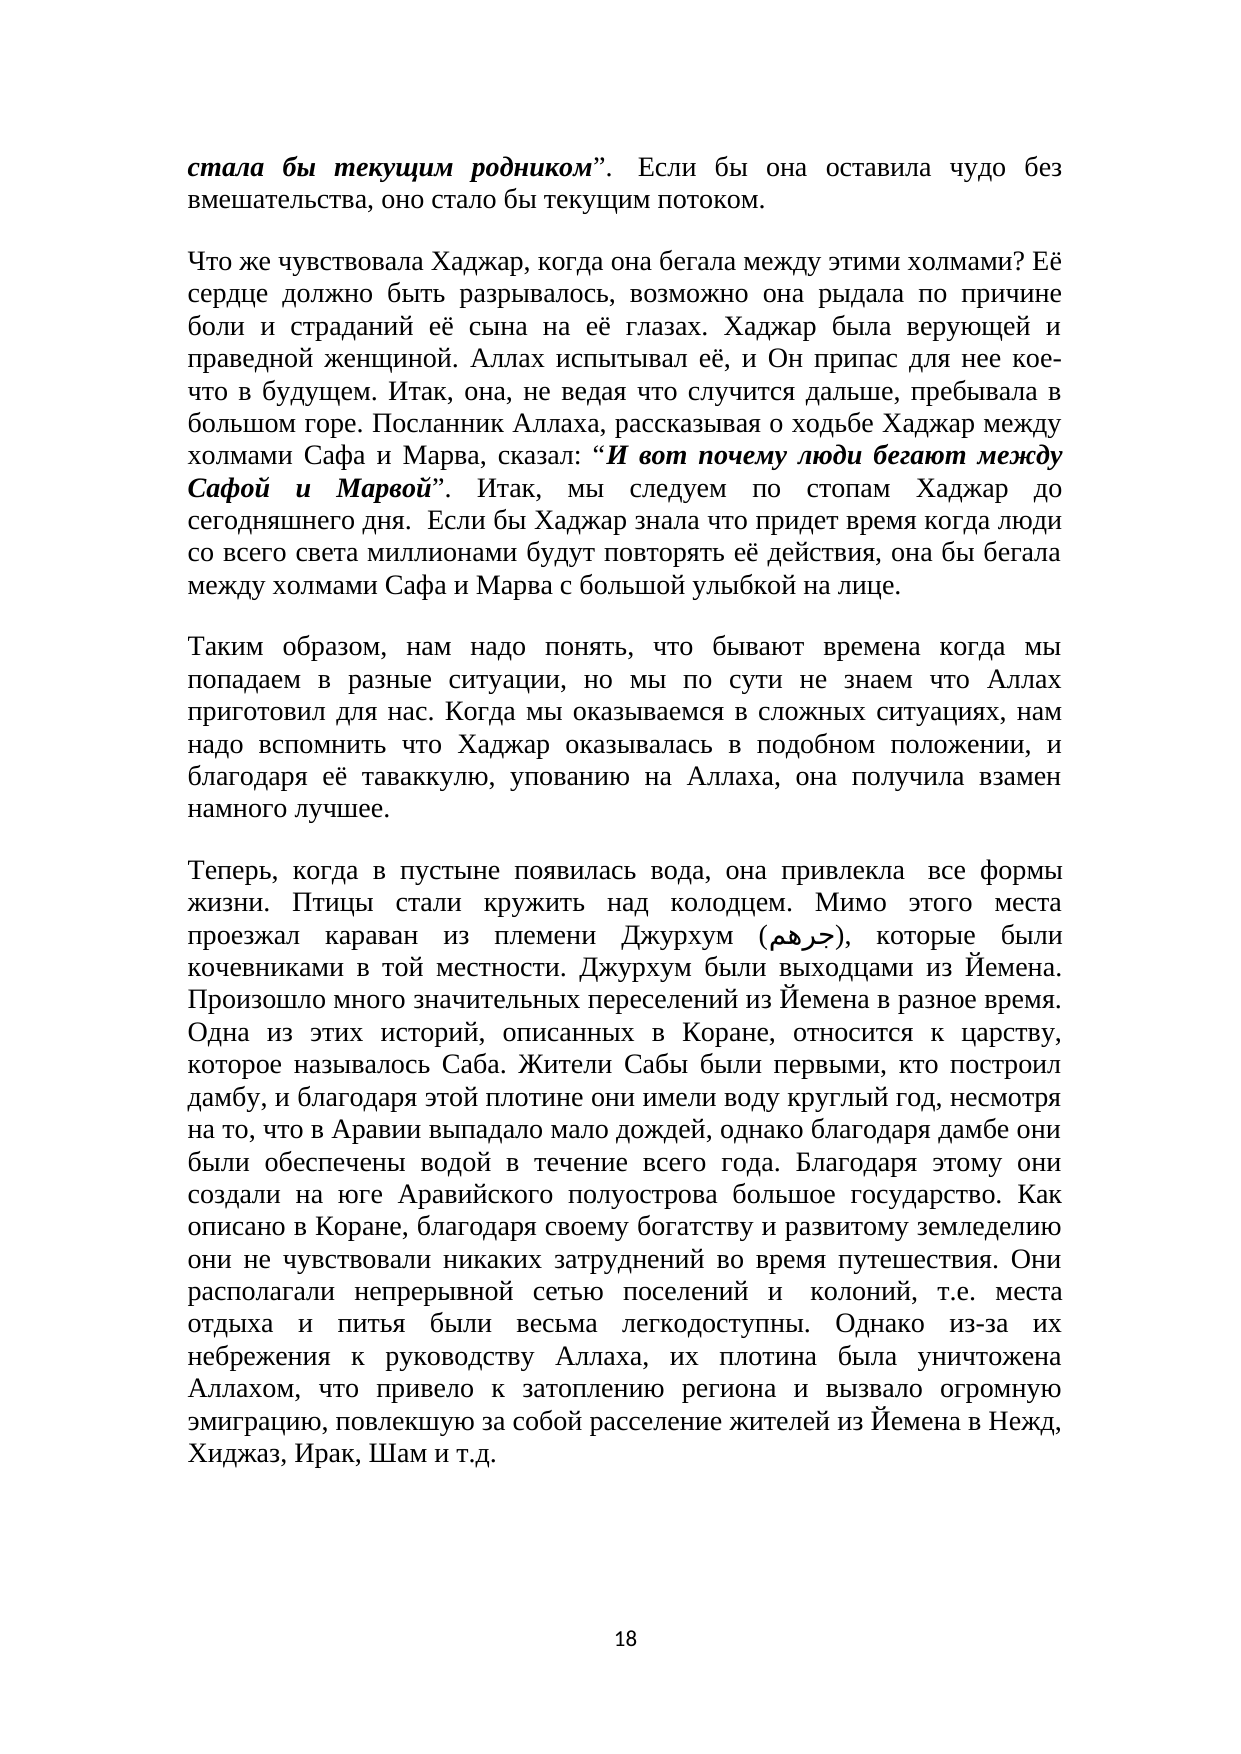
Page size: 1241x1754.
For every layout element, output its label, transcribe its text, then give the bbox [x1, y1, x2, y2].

text Что же чувствовала Хаджар, когда она бегала между этими холмами? Её сердце должно быть разрывалось, возможно она рыдала по причине боли и страданий её сына на её глазах. Хаджар была верующей и праведной женщиной. Аллах испытывал её, и Он припас для нее кое-что в будущем. Итак, она, не ведая что случится дальше, пребывала в большом горе. Посланник Аллаха, рассказывая о ходьбе Хаджар между холмами Сафа и Марва, сказал: “И вот почему люди бегают между Сафой и Марвой”. Итак, мы следуем по стопам Хаджар до сегодняшнего дня. Если бы Хаджар знала что придет время когда люди со всего света миллионами будут повторять её действия, она бы бегала между холмами Сафа и Марва с большой улыбкой на лице. [187, 244, 1063, 600]
text Теперь, когда в пустыне появилась вода, она привлекла все формы жизни. Птицы стали кружить над колодцем. Мимо этого места проезжал караван из племени Джурхум (جرهم), которые были кочевниками в той местности. Джурхум были выходцами из Йемена. Произошло много значительных переселений из Йемена в разное время. Одна из этих историй, описанных в Коране, относится к царству, которое называлось Саба. Жители Сабы были первыми, кто построил дамбу, и благодаря этой плотине они имели воду круглый год, несмотря на то, что в Аравии выпадало мало дождей, однако благодаря дамбе они были обеспечены водой в течение всего года. Благодаря этому они создали на юге Аравийского полуострова большое государство. Как описано в Коране, благодаря своему богатству и развитому земледелию они не чувствовали никаких затруднений во время путешествия. Они располагали непрерывной сетью поселений и колоний, т.е. места отдыха и питья были весьма легкодоступны. Однако из-за их небрежения к руководству Аллаха, их плотина была уничтожена Аллахом, что привело к затоплению региона и вызвало огромную эмиграцию, повлекшую за собой расселение жителей из Йемена в Нежд, Хиджаз, Ирак, Шам и т.д. [187, 853, 1063, 1468]
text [187, 150, 1063, 215]
text Таким образом, нам надо понять, что бывают времена когда мы попадаем в разные ситуации, но мы по сути не знаем что Аллах приготовил для нас. Когда мы оказываемся в сложных ситуациях, нам надо вспомнить что Хаджар оказывалась в подобном положении, и благодаря её таваккулю, упованию на Аллаха, она получила взамен намного лучшее. [187, 629, 1063, 824]
